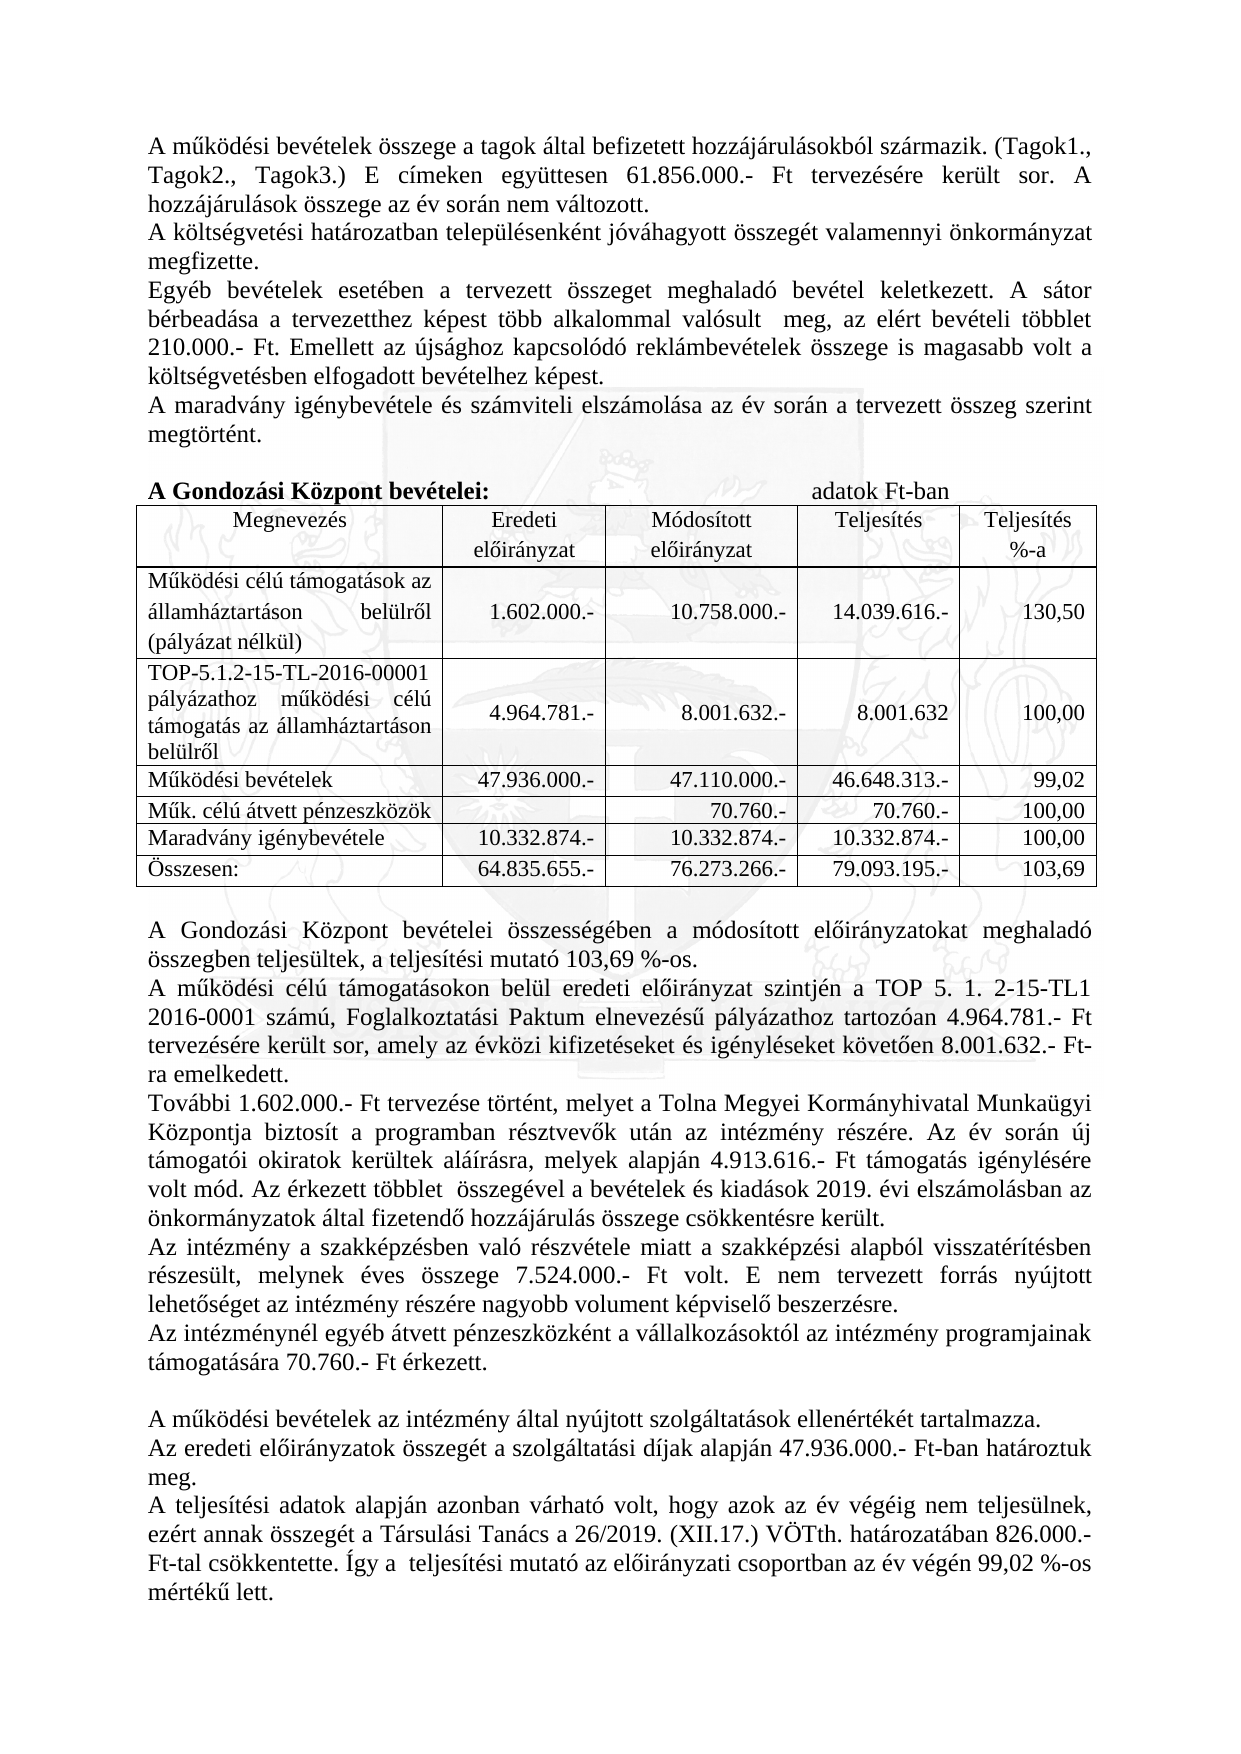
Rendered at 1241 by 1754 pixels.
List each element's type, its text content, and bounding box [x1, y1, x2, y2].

table_cell 70.760.- [798, 797, 959, 823]
table_header Teljesítés %-a [960, 506, 1096, 566]
table_cell 70.760.- [606, 797, 797, 823]
text A működési célú támogatásokon belül eredeti előirányzat szintjén a TOP 5. 1. 2-15-TL1 2016-0001 számú, Foglalkoztatási Paktum elnevezésű pályázathoz tartozóan 4.964.781.- Ft tervezésére került sor, amely az évközi kifizetéseket és igényléseket követően 8.001.632.- Ft-ra emelkedett. [148, 973, 1093, 1088]
table_cell 100,00 [960, 824, 1096, 854]
table_cell 47.110.000.- [606, 766, 797, 796]
table_cell 100,00 [960, 659, 1096, 764]
table_cell 47.936.000.- [443, 766, 605, 796]
text Az intézmény a szakképzésben való részvétele miatt a szakképzési alapból visszatérítésben részesült, melynek éves összege 7.524.000.- Ft volt. E nem tervezett forrás nyújtott lehetőséget az intézmény részére nagyobb volument képviselő beszerzésre. [148, 1232, 1093, 1318]
table_cell 8.001.632 [798, 659, 959, 764]
table_cell Működési bevételek [137, 766, 442, 796]
table_header Eredeti előirányzat [443, 506, 605, 566]
table_header Teljesítés [798, 506, 959, 566]
text Az eredeti előirányzatok összegét a szolgáltatási díjak alapján 47.936.000.- Ft-ban határoztuk meg. [148, 1433, 1093, 1491]
table_header Módosított előirányzat [606, 506, 797, 566]
text Az intézménynél egyéb átvett pénzeszközként a vállalkozásoktól az intézmény programjainak támogatására 70.760.- Ft érkezett. [148, 1318, 1093, 1376]
table_cell 10.332.874.- [443, 824, 605, 854]
text A költségvetési határozatban településenként jóváhagyott összegét valamennyi önkormányzat megfizette. [148, 217, 1093, 275]
text A működési bevételek összege a tagok által befizetett hozzájárulásokból származik. (Tagok1., Tagok2., Tagok3.) E címeken együttesen 61.856.000.- Ft tervezésére került sor. A hozzájárulások összege az év során nem változott. [148, 131, 1093, 217]
table_cell Maradvány igénybevétele [137, 824, 442, 854]
table_cell 99,02 [960, 766, 1096, 796]
table_cell 1.602.000.- [443, 568, 605, 658]
table_cell 46.648.313.- [798, 766, 959, 796]
table_cell 4.964.781.- [443, 659, 605, 764]
table_cell 103,69 [960, 856, 1096, 886]
table_cell 130,50 [960, 568, 1096, 658]
text Egyéb bevételek esetében a tervezett összeget meghaladó bevétel keletkezett. A sátor bérbeadása a tervezetthez képest több alkalommal valósult meg, az elért bevételi többlet 210.000.- Ft. Emellett az újsághoz kapcsolódó reklámbevételek összege is magasabb volt a költségvetésben elfogadott bevételhez képest. [148, 275, 1093, 390]
text A maradvány igénybevétele és számviteli elszámolása az év során a tervezett összeg szerint megtörtént. [148, 390, 1093, 447]
table_cell Működési célú támogatások az államháztartáson belülről (pályázat nélkül) [137, 568, 442, 658]
table_cell 8.001.632.- [606, 659, 797, 764]
table_cell 76.273.266.- [606, 856, 797, 886]
table_cell 10.332.874.- [798, 824, 959, 854]
text A Gondozási Központ bevételei összességében a módosított előirányzatokat meghaladó összegben teljesültek, a teljesítési mutató 103,69 %-os. [148, 916, 1093, 973]
table_cell Műk. célú átvett pénzeszközök [137, 797, 442, 823]
table_cell 10.758.000.- [606, 568, 797, 658]
table_cell 14.039.616.- [798, 568, 959, 658]
text További 1.602.000.- Ft tervezése történt, melyet a Tolna Megyei Kormányhivatal Munkaügyi Központja biztosít a programban résztvevők után az intézmény részére. Az év során új támogatói okiratok kerültek aláírásra, melyek alapján 4.913.616.- Ft támogatás igénylésére volt mód. Az érkezett többlet összegével a bevételek és kiadások 2019. évi elszámolásban az önkormányzatok által fizetendő hozzájárulás összege csökkentésre került. [148, 1088, 1093, 1232]
table_cell 10.332.874.- [606, 824, 797, 854]
table_cell [443, 797, 605, 823]
table_cell 64.835.655.- [443, 856, 605, 886]
table_header Megnevezés [137, 506, 442, 566]
table_cell 100,00 [960, 797, 1096, 823]
table_cell Összesen: [137, 856, 442, 886]
text A Gondozási Központ bevételei: adatok Ft-ban [148, 476, 1093, 505]
text A teljesítési adatok alapján azonban várható volt, hogy azok az év végéig nem teljesülnek, ezért annak összegét a Társulási Tanács a 26/2019. (XII.17.) VÖTth. határozatában 826.000.- Ft-tal csökkentette. Így a teljesítési mutató az előirányzati csoportban az év végén 99,02 %-os mértékű lett. [148, 1491, 1093, 1606]
text A működési bevételek az intézmény által nyújtott szolgáltatások ellenértékét tartalmazza. [148, 1404, 1093, 1433]
table_cell 79.093.195.- [798, 856, 959, 886]
table_cell TOP-5.1.2-15-TL-2016-00001 pályázathoz működési célú támogatás az államháztartáson belülről [137, 659, 442, 764]
